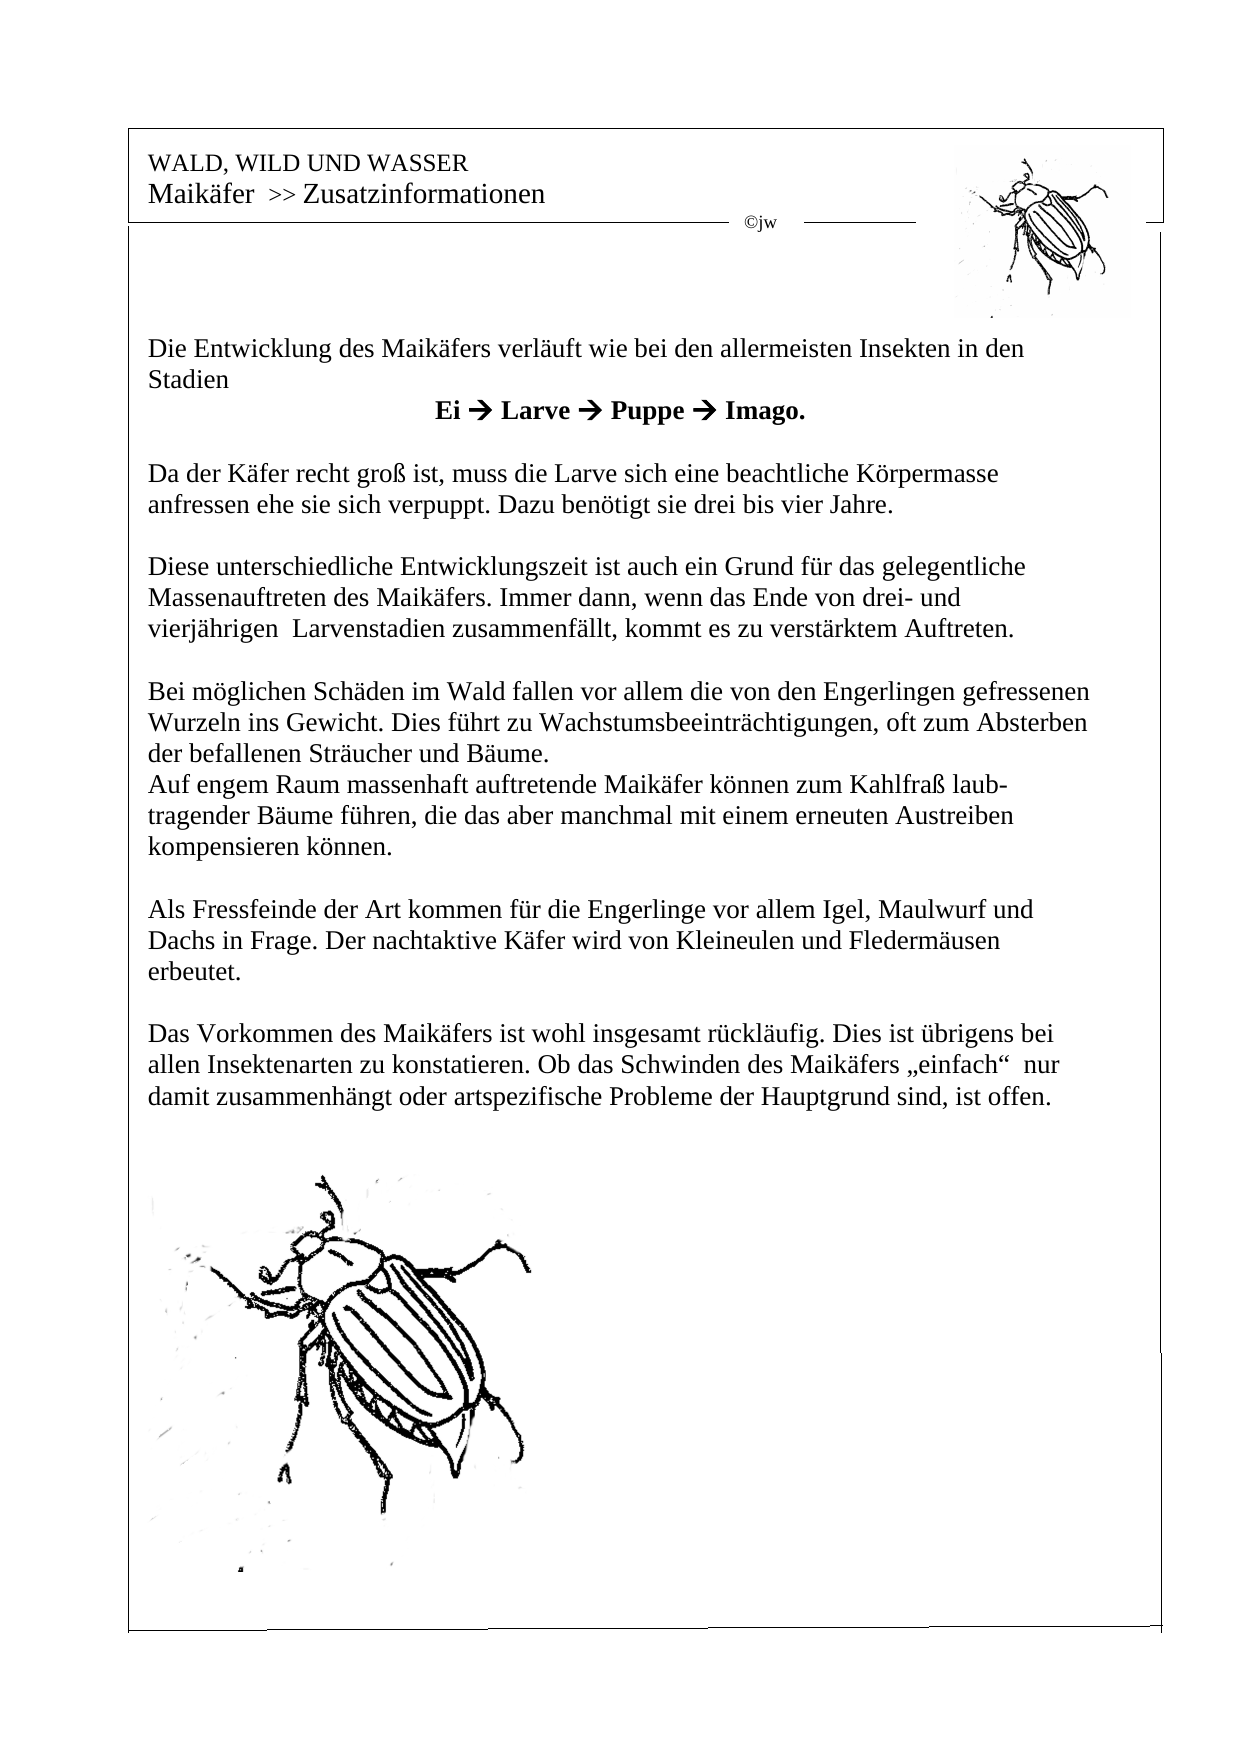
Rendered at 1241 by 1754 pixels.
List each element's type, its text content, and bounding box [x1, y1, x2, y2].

text Das Vorkommen des Maikäfers ist wohl insgesamt rückläufig. Dies ist übrigens bei allen Insektenarten zu konstatieren. Ob das Schwinden des Maikäfers „einfach“ nur damit zusammenhängt oder artspezifische Probleme der Hauptgrund sind, ist offen. [148, 1017, 1093, 1111]
text Diese unterschiedliche Entwicklungszeit ist auch ein Grund für das gelegentliche Massenauftreten des Maikäfers. Immer dann, wenn das Ende von drei- und vierjährigen Larvenstadien zusammenfällt, kommt es zu verstärktem Auftreten. [148, 550, 1093, 644]
text Auf engem Raum massenhaft auftretende Maikäfer können zum Kahlfraß laub- tragender Bäume führen, die das aber manchmal mit einem erneuten Austreiben kompensieren können. [148, 768, 1093, 862]
text Maikäfer >> Zusatzinformationen [148, 176, 916, 210]
text Ei Larve Puppe Imago. [148, 394, 1093, 426]
text WALD, WILD UND WASSER [148, 148, 939, 176]
picture [147, 1139, 588, 1572]
text Da der Käfer recht groß ist, muss die Larve sich eine beachtliche Körpermasse anfressen ehe sie sich verpuppt. Dazu benötigt sie drei bis vier Jahre. [148, 457, 1093, 519]
picture [954, 145, 1130, 318]
text Die Entwicklung des Maikäfers verläuft wie bei den allermeisten Insekten in den Stadien [148, 332, 1093, 394]
text Als Fressfeinde der Art kommen für die Engerlinge vor allem Igel, Maulwurf und Dachs in Frage. Der nachtaktive Käfer wird von Kleineulen und Fledermäusen erbeutet. [148, 893, 1093, 986]
text Bei möglichen Schäden im Wald fallen vor allem die von den Engerlingen gefressenen Wurzeln ins Gewicht. Dies führt zu Wachstumsbeeinträchtigungen, oft zum Absterben der befallenen Sträucher und Bäume. [148, 675, 1093, 768]
